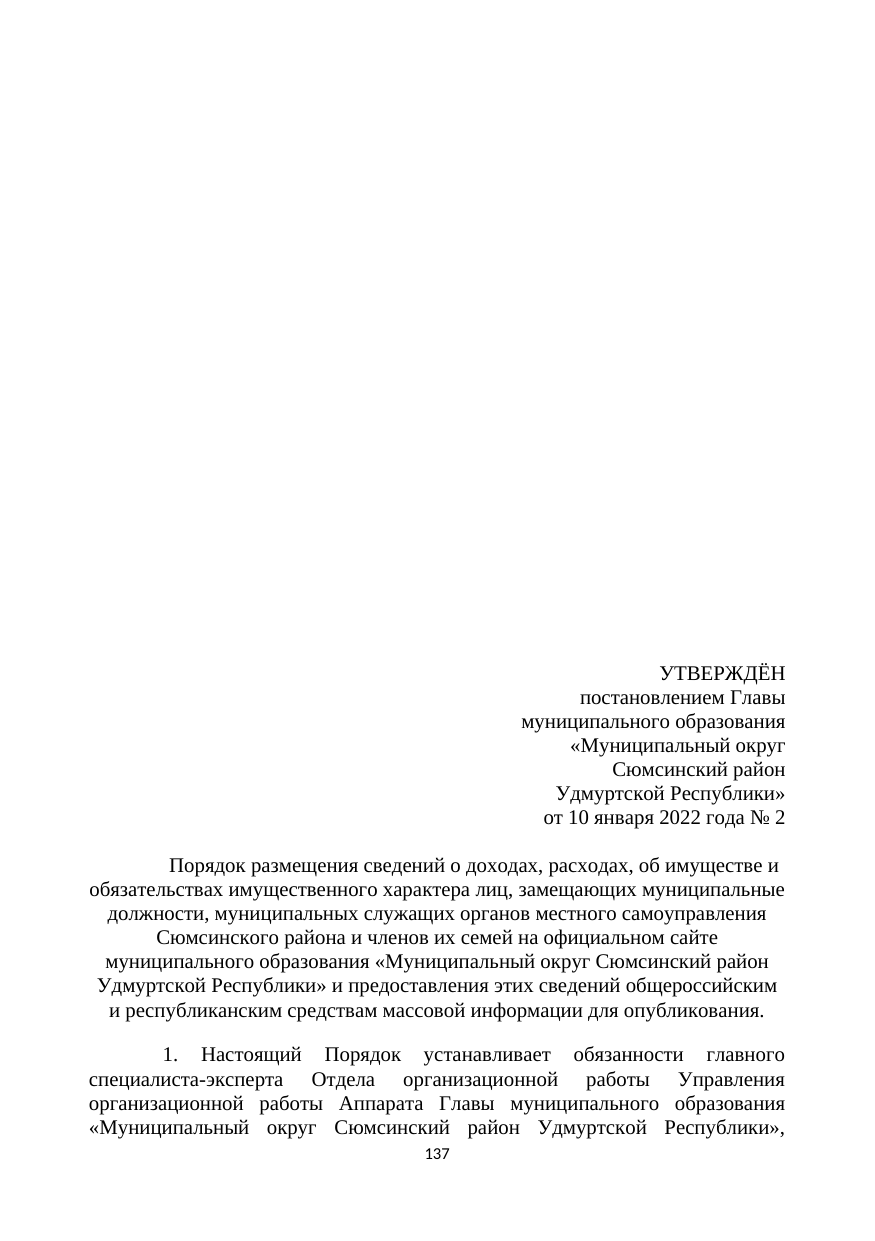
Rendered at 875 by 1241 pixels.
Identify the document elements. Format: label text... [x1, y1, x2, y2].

text постановлением Главы [89, 685, 785, 709]
text муниципального образования [89, 709, 785, 733]
text от 10 января 2022 года № 2 [89, 805, 785, 829]
text «Муниципальный округ [89, 733, 785, 757]
text УТВЕРЖДЁН [89, 661, 785, 685]
text Сюмсинский район [89, 757, 785, 781]
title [89, 1042, 785, 1139]
text Порядок размещения сведений о доходах, расходах, об имуществе и обязательствах имущественного характера лиц, замещающих муниципальные должности, муниципальных служащих органов местного самоуправления Сюмсинского района и членов их семей на официальном сайте муниципального образования «Муниципальный округ Сюмсинский район Удмуртской Республики» и предоставления этих сведений общероссийским и республиканским средствам массовой информации для опубликования. [89, 853, 785, 1022]
text Удмуртской Республики» [89, 781, 785, 805]
